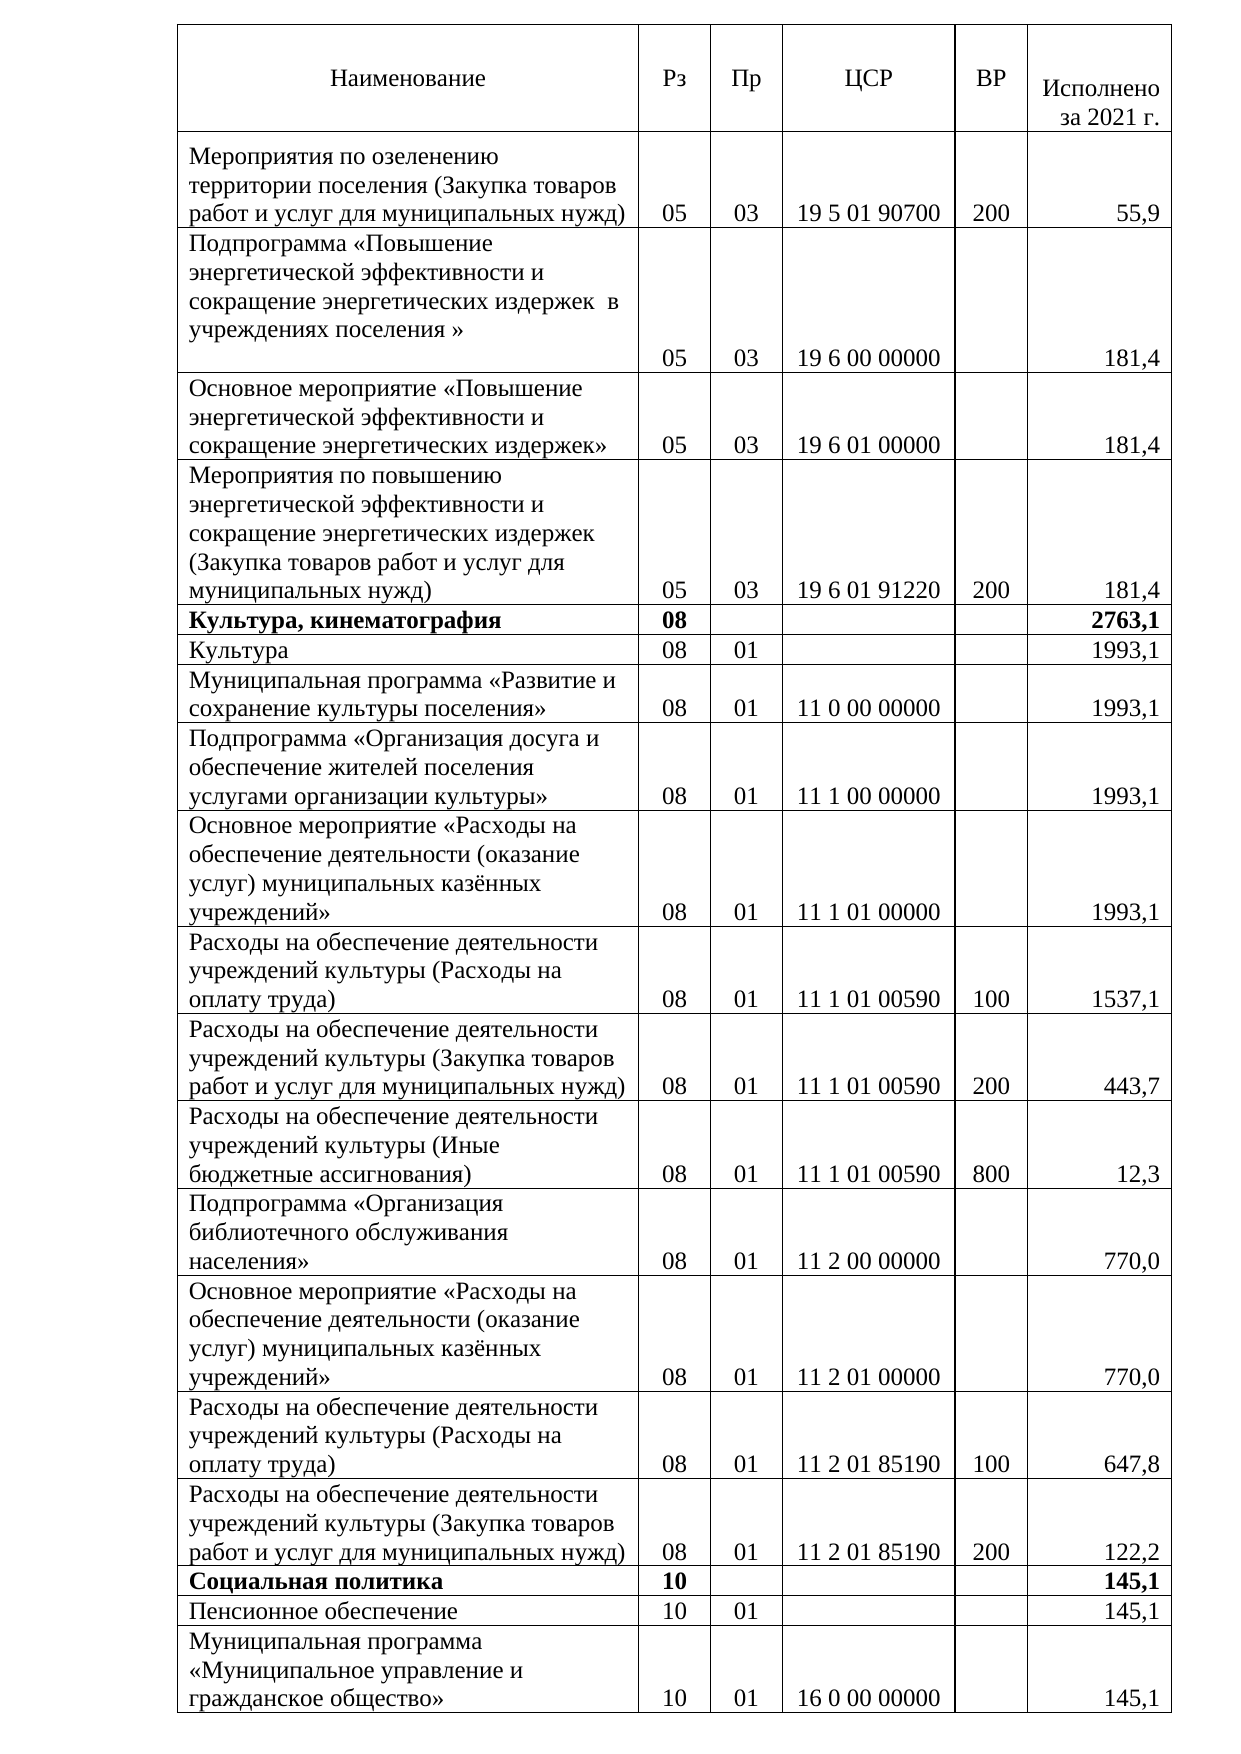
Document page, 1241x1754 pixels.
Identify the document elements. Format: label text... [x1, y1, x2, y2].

table_cell 08 [639, 927, 710, 1013]
table_cell Расходы на обеспечение деятельности учреждений культуры (Расходы на оплату труда) [178, 1392, 638, 1478]
table_cell Культура, кинематография [178, 605, 638, 634]
table_header Пр [711, 25, 782, 131]
table_cell 01 [711, 811, 782, 926]
table_header Наименование [178, 25, 638, 131]
table_cell [956, 1596, 1027, 1625]
table_cell [956, 1626, 1027, 1712]
table_cell 122,2 [1028, 1479, 1171, 1565]
table_cell 08 [639, 1014, 710, 1100]
table_cell [956, 1189, 1027, 1275]
table_cell [783, 605, 954, 634]
table_cell 01 [711, 665, 782, 722]
table_cell Мероприятия по озеленению территории поселения (Закупка товаров работ и услуг для муниципальных нужд) [178, 132, 638, 227]
table_cell 145,1 [1028, 1626, 1171, 1712]
table_cell 01 [711, 1189, 782, 1275]
table_cell 11 1 00 00000 [783, 723, 954, 809]
table_cell Основное мероприятие «Расходы на обеспечение деятельности (оказание услуг) муниципальных казённых учреждений» [178, 811, 638, 926]
table_cell 11 0 00 00000 [783, 665, 954, 722]
table_header Рз [639, 25, 710, 131]
table_cell [956, 1276, 1027, 1391]
table_header Исполнено за 2021 г. [1028, 25, 1171, 131]
table_cell 01 [711, 1014, 782, 1100]
table_cell [956, 811, 1027, 926]
table_cell 11 1 01 00590 [783, 927, 954, 1013]
table_cell 01 [711, 1626, 782, 1712]
table_cell 200 [956, 460, 1027, 604]
table_cell 01 [711, 1596, 782, 1625]
table_cell 443,7 [1028, 1014, 1171, 1100]
table_cell Подпрограмма «Повышение энергетической эффективности и сокращение энергетических издержек в учреждениях поселения » [178, 228, 638, 372]
table_cell 08 [639, 723, 710, 809]
table_cell Культура [178, 635, 638, 664]
table_header ВР [956, 25, 1027, 131]
table_cell Муниципальная программа «Муниципальное управление и гражданское общество» [178, 1626, 638, 1712]
table_cell 08 [639, 1479, 710, 1565]
table_cell 770,0 [1028, 1189, 1171, 1275]
table_cell 12,3 [1028, 1101, 1171, 1187]
table_cell 05 [639, 373, 710, 459]
table_cell 08 [639, 811, 710, 926]
table_cell [711, 605, 782, 634]
table_cell 05 [639, 132, 710, 227]
table_cell [956, 373, 1027, 459]
table_cell 11 2 00 00000 [783, 1189, 954, 1275]
table_cell 05 [639, 460, 710, 604]
table_cell 03 [711, 132, 782, 227]
table_cell 01 [711, 635, 782, 664]
table_cell 181,4 [1028, 373, 1171, 459]
table_cell 1537,1 [1028, 927, 1171, 1013]
table_cell Основное мероприятие «Расходы на обеспечение деятельности (оказание услуг) муниципальных казённых учреждений» [178, 1276, 638, 1391]
table_cell Расходы на обеспечение деятельности учреждений культуры (Закупка товаров работ и услуг для муниципальных нужд) [178, 1014, 638, 1100]
table_cell 01 [711, 1101, 782, 1187]
table_cell 800 [956, 1101, 1027, 1187]
table_header ЦСР [783, 25, 954, 131]
table_cell 1993,1 [1028, 811, 1171, 926]
table_cell Расходы на обеспечение деятельности учреждений культуры (Иные бюджетные ассигнования) [178, 1101, 638, 1187]
table_cell Расходы на обеспечение деятельности учреждений культуры (Закупка товаров работ и услуг для муниципальных нужд) [178, 1479, 638, 1565]
table_cell 08 [639, 1392, 710, 1478]
table_cell 03 [711, 373, 782, 459]
table_cell [956, 605, 1027, 634]
table_cell 2763,1 [1028, 605, 1171, 634]
table_cell 200 [956, 132, 1027, 227]
table_cell 647,8 [1028, 1392, 1171, 1478]
table_cell 11 1 01 00590 [783, 1014, 954, 1100]
table_cell [956, 635, 1027, 664]
table_cell [783, 1566, 954, 1595]
table_cell 10 [639, 1596, 710, 1625]
table_cell 11 2 01 85190 [783, 1392, 954, 1478]
table_cell [956, 723, 1027, 809]
table_cell 1993,1 [1028, 723, 1171, 809]
table_cell 01 [711, 723, 782, 809]
table_cell 01 [711, 1392, 782, 1478]
table_cell [711, 1566, 782, 1595]
table_cell Подпрограмма «Организация библиотечного обслуживания населения» [178, 1189, 638, 1275]
table_cell 01 [711, 927, 782, 1013]
table_cell 11 1 01 00590 [783, 1101, 954, 1187]
table_cell [783, 635, 954, 664]
table_cell 11 2 01 00000 [783, 1276, 954, 1391]
table_cell Социальная политика [178, 1566, 638, 1595]
table_cell [956, 1566, 1027, 1595]
table_cell 770,0 [1028, 1276, 1171, 1391]
table_cell 145,1 [1028, 1566, 1171, 1595]
table_cell 11 2 01 85190 [783, 1479, 954, 1565]
table_cell Муниципальная программа «Развитие и сохранение культуры поселения» [178, 665, 638, 722]
table_cell 100 [956, 927, 1027, 1013]
table_cell 03 [711, 460, 782, 604]
table_cell 08 [639, 635, 710, 664]
table_cell 10 [639, 1626, 710, 1712]
table_cell 03 [711, 228, 782, 372]
table_cell 01 [711, 1276, 782, 1391]
table_cell 19 6 00 00000 [783, 228, 954, 372]
table_cell [956, 228, 1027, 372]
table_cell 181,4 [1028, 228, 1171, 372]
table_cell 19 6 01 91220 [783, 460, 954, 604]
table_cell 100 [956, 1392, 1027, 1478]
table_cell 200 [956, 1014, 1027, 1100]
table_cell 145,1 [1028, 1596, 1171, 1625]
table_cell 16 0 00 00000 [783, 1626, 954, 1712]
table_cell 08 [639, 665, 710, 722]
table_cell 19 5 01 90700 [783, 132, 954, 227]
table_cell 01 [711, 1479, 782, 1565]
table_cell 08 [639, 1189, 710, 1275]
table_cell 10 [639, 1566, 710, 1595]
table_cell 1993,1 [1028, 635, 1171, 664]
table_cell Подпрограмма «Организация досуга и обеспечение жителей поселения услугами организации культуры» [178, 723, 638, 809]
table_cell 08 [639, 1101, 710, 1187]
table_cell 200 [956, 1479, 1027, 1565]
table_cell 1993,1 [1028, 665, 1171, 722]
table_cell 08 [639, 1276, 710, 1391]
table_cell [783, 1596, 954, 1625]
table_cell [956, 665, 1027, 722]
table_cell Пенсионное обеспечение [178, 1596, 638, 1625]
table_cell Мероприятия по повышению энергетической эффективности и сокращение энергетических издержек (Закупка товаров работ и услуг для муниципальных нужд) [178, 460, 638, 604]
table_cell 08 [639, 605, 710, 634]
table_cell 19 6 01 00000 [783, 373, 954, 459]
table_cell Расходы на обеспечение деятельности учреждений культуры (Расходы на оплату труда) [178, 927, 638, 1013]
table_cell 11 1 01 00000 [783, 811, 954, 926]
table_cell 181,4 [1028, 460, 1171, 604]
table_cell 05 [639, 228, 710, 372]
table_cell Основное мероприятие «Повышение энергетической эффективности и сокращение энергетических издержек» [178, 373, 638, 459]
table_cell 55,9 [1028, 132, 1171, 227]
